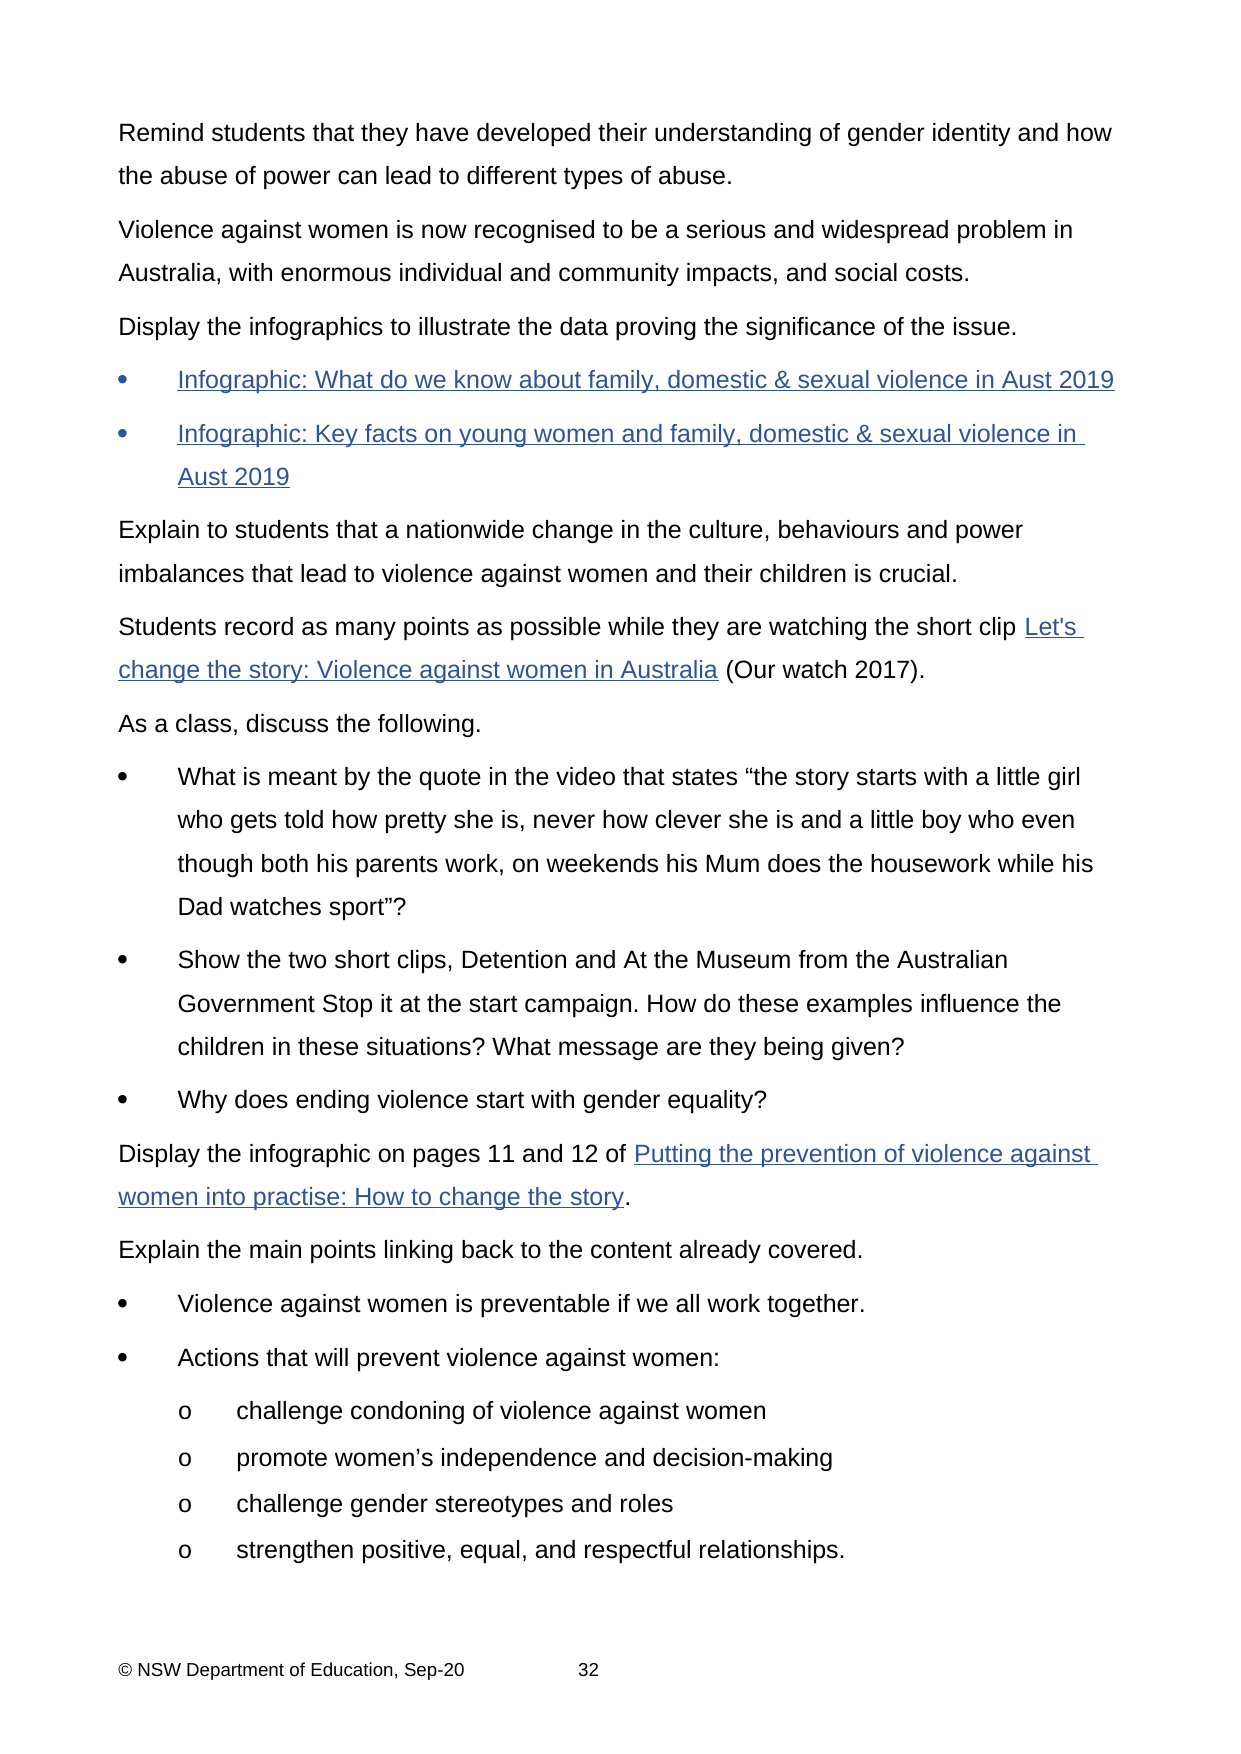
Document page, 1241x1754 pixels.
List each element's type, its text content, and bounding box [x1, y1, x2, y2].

text As a class, discuss the following. [118, 709, 1122, 737]
list Infographic: Key facts on young women and family, domestic & sexual violence in Aust 2019 [118, 419, 1122, 491]
list promote women’s independence and decision-making [177, 1443, 1122, 1474]
text Explain the main points linking back to the content already covered. [118, 1236, 1122, 1264]
list Actions that will prevent violence against women: [118, 1343, 1122, 1372]
list What is meant by the quote in the video that states “the story starts with a little girl who gets told how pretty she is, never how clever she is and a little boy who even though both his parents work, on weekends his Mum does the housework while his Dad watches sport”? [118, 762, 1122, 921]
text Display the infographics to illustrate the data proving the significance of the issue. [118, 311, 1122, 340]
text Violence against women is now recognised to be a serious and widespread problem in Australia, with enormous individual and community impacts, and social costs. [118, 215, 1122, 287]
list Violence against women is preventable if we all work together. [118, 1289, 1122, 1318]
list challenge gender stereotypes and roles [177, 1489, 1122, 1520]
text Students record as many points as possible while they are watching the short clip Let's change the story: Violence against women in Australia (Our watch 2017). [118, 612, 1122, 684]
list Show the two short clips, Detention and At the Museum from the Australian Government Stop it at the start campaign. How do these examples influence the children in these situations? What message are they being given? [118, 945, 1122, 1060]
text Explain to students that a nationwide change in the culture, behaviours and power imbalances that lead to violence against women and their children is crucial. [118, 515, 1122, 587]
list challenge condoning of violence against women [177, 1396, 1122, 1427]
list Infographic: What do we know about family, domestic & sexual violence in Aust 2019 [118, 365, 1122, 394]
list Why does ending violence start with gender equality? [118, 1085, 1122, 1114]
text Remind students that they have developed their understanding of gender identity and how the abuse of power can lead to different types of abuse. [118, 118, 1122, 190]
list strengthen positive, equal, and respectful relationships. [177, 1535, 1122, 1566]
text Display the infographic on pages 11 and 12 of Putting the prevention of violence against women into practise: How to change the story. [118, 1139, 1122, 1211]
